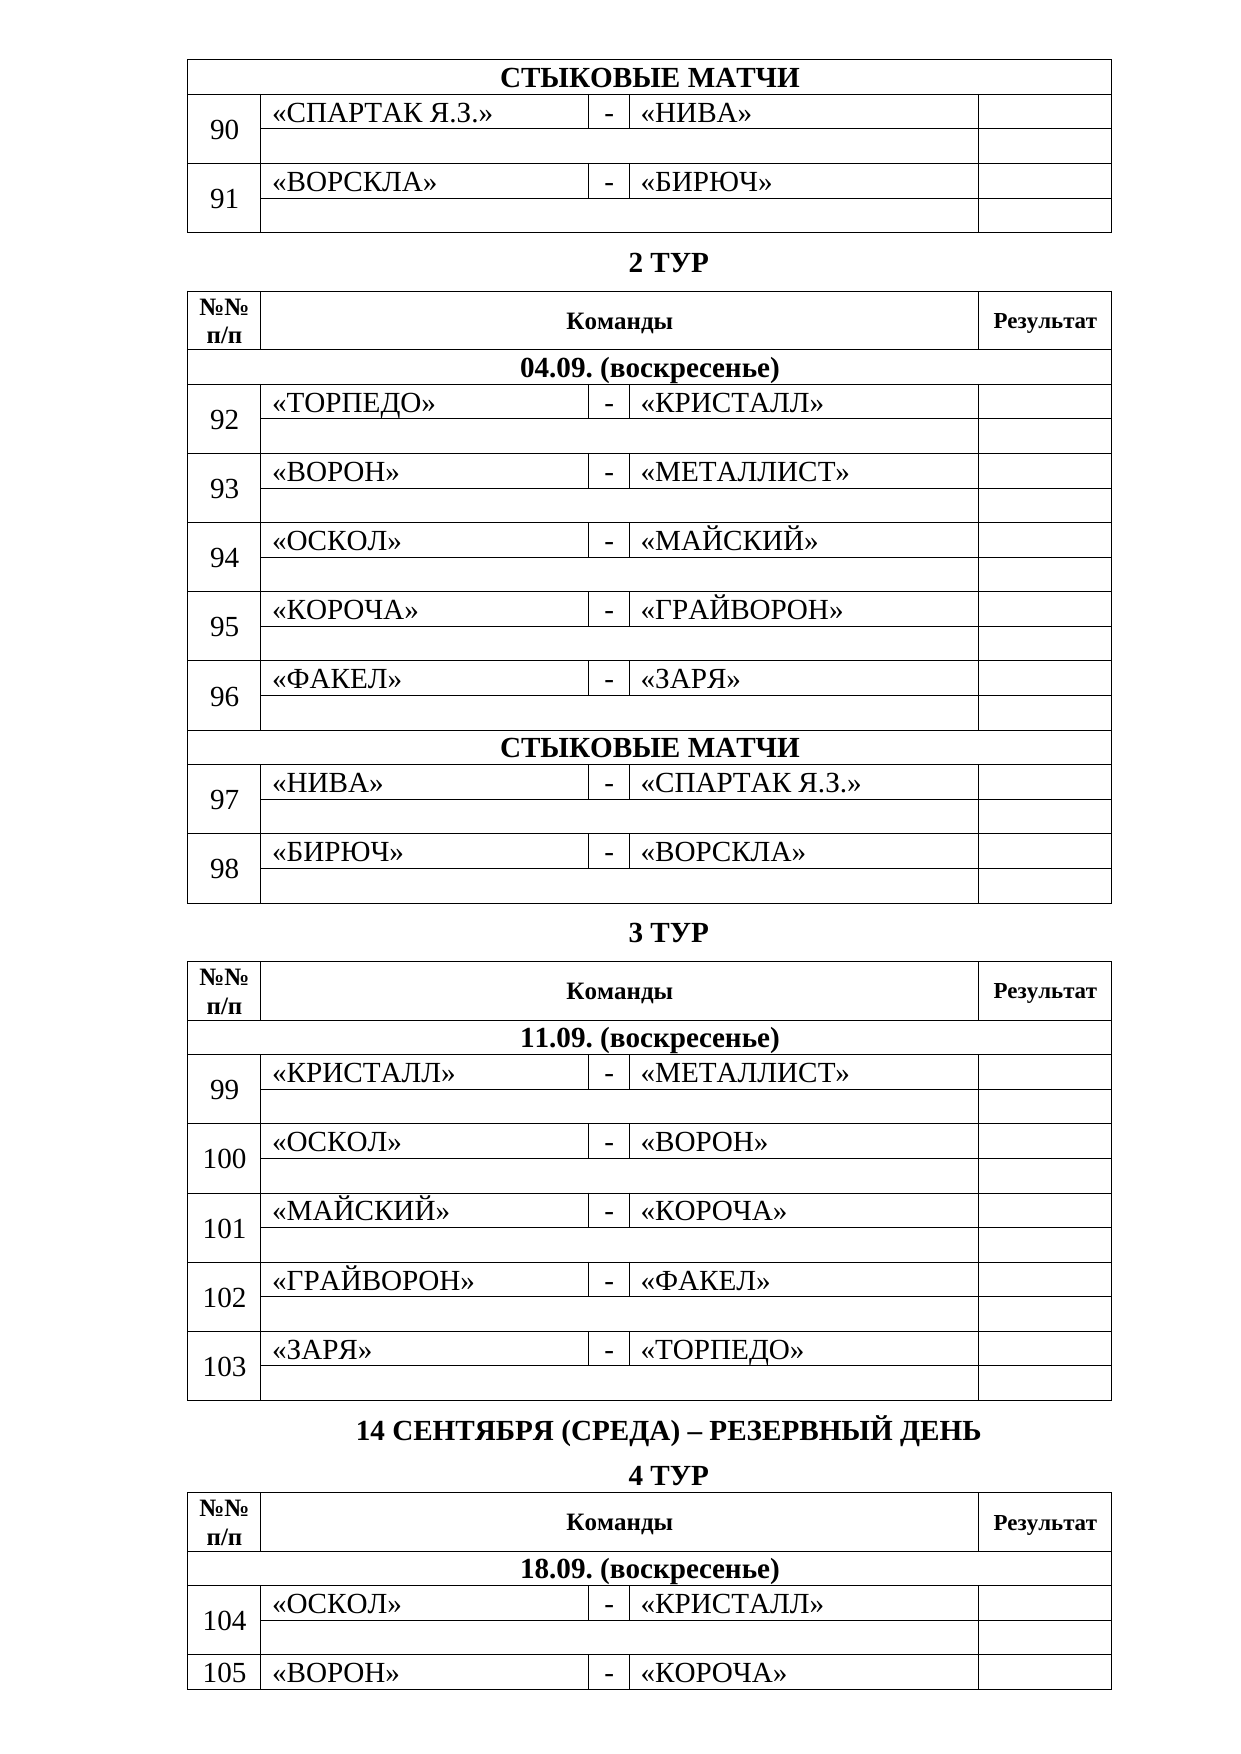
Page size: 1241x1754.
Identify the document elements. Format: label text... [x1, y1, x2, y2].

table_cell «КРИСТАЛЛ» [261, 1055, 588, 1089]
table_cell [979, 523, 1111, 557]
table_cell [979, 800, 1111, 833]
table_cell «НИВА» [261, 765, 588, 799]
table_cell 101 [188, 1194, 260, 1262]
table_cell «ВОРОН» [261, 454, 588, 487]
table_cell «КОРОЧА» [630, 1194, 978, 1227]
table_cell [979, 834, 1111, 868]
table_cell [261, 489, 978, 522]
table_cell 97 [188, 765, 260, 833]
table_cell [261, 800, 978, 833]
table_cell - [589, 1263, 629, 1296]
table_cell [979, 1332, 1111, 1365]
table_cell - [589, 385, 629, 418]
table_cell [979, 1621, 1111, 1654]
table_cell - [589, 1055, 629, 1089]
table_cell - [589, 1586, 629, 1620]
table_cell «КОРОЧА» [261, 592, 588, 626]
table_cell 96 [188, 661, 260, 729]
table_cell [979, 696, 1111, 729]
table_header Команды [261, 962, 978, 1019]
table_cell «СПАРТАК Я.З.» [261, 95, 588, 128]
table_cell 18.09. (воскресенье) [188, 1552, 1111, 1585]
table_cell [979, 592, 1111, 626]
table_cell «ВОРОН» [630, 1124, 978, 1158]
table_cell [979, 1366, 1111, 1400]
table_cell 102 [188, 1263, 260, 1331]
table_cell «МАЙСКИЙ» [630, 523, 978, 557]
table_cell [979, 627, 1111, 660]
table_cell - [589, 1655, 629, 1689]
table_cell [261, 199, 978, 232]
table_cell 11.09. (воскресенье) [188, 1021, 1111, 1054]
table_cell 103 [188, 1332, 260, 1400]
table_cell [979, 419, 1111, 453]
table_cell «ГРАЙВОРОН» [630, 592, 978, 626]
table_header Результат [979, 962, 1111, 1019]
table_cell «ФАКЕЛ» [630, 1263, 978, 1296]
table_cell - [589, 765, 629, 799]
table_cell - [589, 834, 629, 868]
table_cell - [589, 1332, 629, 1365]
table_cell «МЕТАЛЛИСТ» [630, 1055, 978, 1089]
table_cell [979, 129, 1111, 163]
table_header Результат [979, 292, 1111, 349]
table_cell [979, 164, 1111, 197]
table_cell [261, 869, 978, 902]
table_cell [979, 1263, 1111, 1296]
table_cell «БИРЮЧ» [261, 834, 588, 868]
table_cell «ВОРОН» [261, 1655, 588, 1689]
table_cell [979, 765, 1111, 799]
table_cell 100 [188, 1124, 260, 1192]
table_header Команды [261, 1493, 978, 1551]
table_cell [979, 558, 1111, 591]
table_cell «КРИСТАЛЛ» [630, 1586, 978, 1620]
table_cell «СПАРТАК Я.З.» [630, 765, 978, 799]
table_cell «ЗАРЯ» [630, 661, 978, 695]
table_cell 93 [188, 454, 260, 522]
table_cell [979, 1194, 1111, 1227]
table_cell СТЫКОВЫЕ МАТЧИ [188, 731, 1111, 764]
table_cell [979, 1655, 1111, 1689]
table_cell [979, 1124, 1111, 1158]
table_cell - [589, 454, 629, 487]
table_cell 105 [188, 1655, 260, 1689]
text 4 ТУР [126, 1458, 1211, 1492]
table_cell [261, 558, 978, 591]
table_cell [261, 1159, 978, 1192]
table_cell «ГРАЙВОРОН» [261, 1263, 588, 1296]
table_cell - [589, 661, 629, 695]
table_cell «КОРОЧА» [630, 1655, 978, 1689]
table_cell «ОСКОЛ» [261, 1124, 588, 1158]
table_cell [261, 1090, 978, 1123]
table_header Результат [979, 1493, 1111, 1551]
table_header №№ п/п [188, 292, 260, 349]
table_cell [261, 1366, 978, 1400]
table_cell 92 [188, 385, 260, 453]
table_cell [261, 627, 978, 660]
table_cell [979, 489, 1111, 522]
table_cell [261, 1228, 978, 1262]
table_cell - [589, 164, 629, 197]
table_cell «БИРЮЧ» [630, 164, 978, 197]
table_header Команды [261, 292, 978, 349]
text 3 ТУР [126, 915, 1211, 949]
table_cell [979, 1090, 1111, 1123]
table_cell [261, 1297, 978, 1331]
table_cell [261, 1621, 978, 1654]
table_cell 95 [188, 592, 260, 660]
table_cell «ЗАРЯ» [261, 1332, 588, 1365]
table_cell «МЕТАЛЛИСТ» [630, 454, 978, 487]
table_header №№ п/п [188, 1493, 260, 1551]
table_cell «КРИСТАЛЛ» [630, 385, 978, 418]
table_cell «ТОРПЕДО» [261, 385, 588, 418]
text 14 СЕНТЯБРЯ (СРЕДА) – РЕЗЕРВНЫЙ ДЕНЬ [126, 1413, 1211, 1446]
text 2 ТУР [126, 245, 1211, 278]
table_cell [261, 419, 978, 453]
table_cell «ВОРСКЛА» [630, 834, 978, 868]
table_cell «ВОРСКЛА» [261, 164, 588, 197]
table_header №№ п/п [188, 962, 260, 1019]
table_cell «МАЙСКИЙ» [261, 1194, 588, 1227]
table_cell 91 [188, 164, 260, 232]
table_cell [979, 95, 1111, 128]
table_cell 99 [188, 1055, 260, 1123]
table_cell [979, 385, 1111, 418]
table_cell [979, 1586, 1111, 1620]
table_cell «ОСКОЛ» [261, 1586, 588, 1620]
table_cell [979, 869, 1111, 902]
table_cell - [589, 95, 629, 128]
table_cell 98 [188, 834, 260, 902]
table_cell 94 [188, 523, 260, 591]
table_cell «ФАКЕЛ» [261, 661, 588, 695]
table_cell 04.09. (воскресенье) [188, 350, 1111, 384]
table_cell СТЫКОВЫЕ МАТЧИ [188, 60, 1111, 94]
table_cell «НИВА» [630, 95, 978, 128]
table_cell [979, 1159, 1111, 1192]
table_cell - [589, 1124, 629, 1158]
table_cell - [589, 1194, 629, 1227]
table_cell «ОСКОЛ» [261, 523, 588, 557]
table_cell - [589, 523, 629, 557]
table_cell «ТОРПЕДО» [630, 1332, 978, 1365]
table_cell 90 [188, 95, 260, 163]
table_cell [979, 661, 1111, 695]
table_cell - [589, 592, 629, 626]
table_cell [979, 454, 1111, 487]
table_cell [979, 1055, 1111, 1089]
table_cell 104 [188, 1586, 260, 1654]
table_cell [979, 1228, 1111, 1262]
table_cell [261, 696, 978, 729]
table_cell [979, 199, 1111, 232]
table_cell [261, 129, 978, 163]
table_cell [979, 1297, 1111, 1331]
